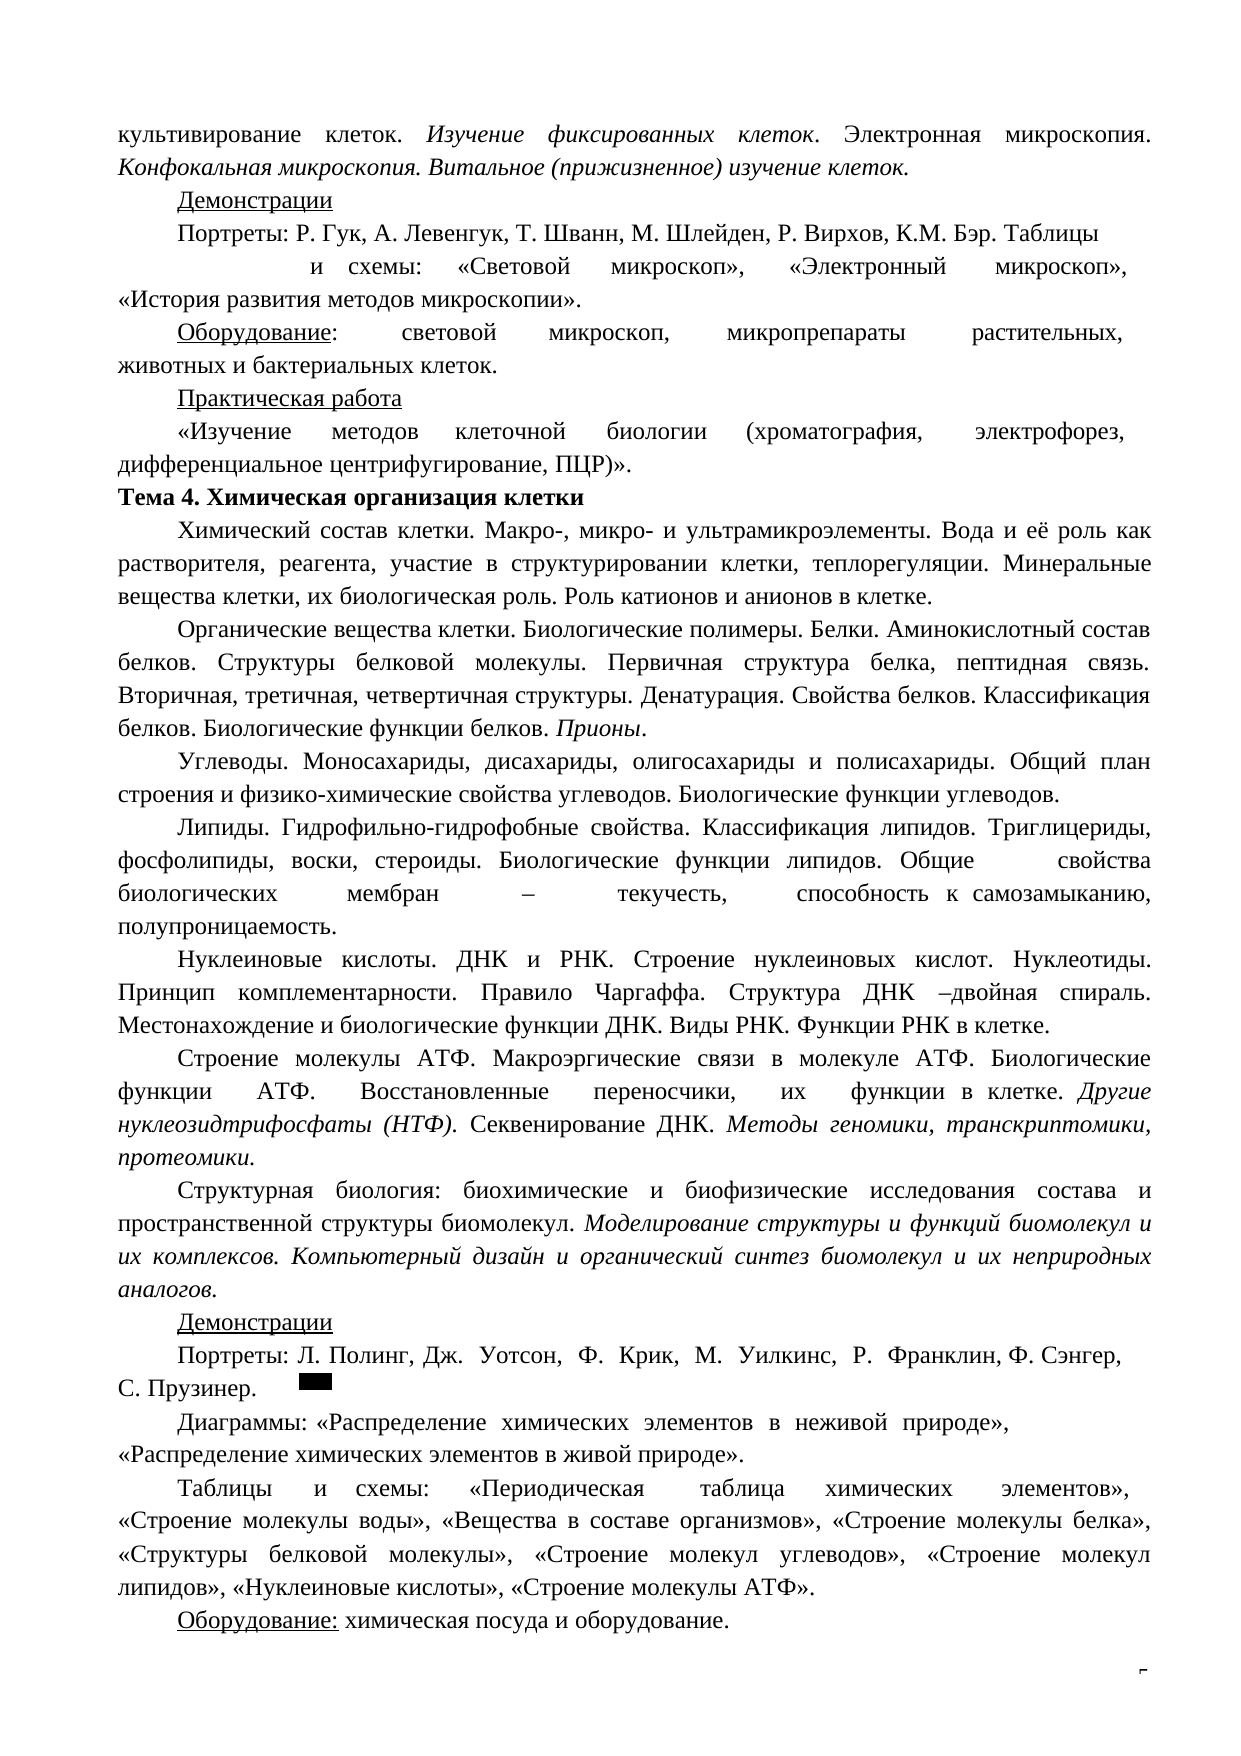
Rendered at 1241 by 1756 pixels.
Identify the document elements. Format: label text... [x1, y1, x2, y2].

text Демонстрации [177, 1307, 1165, 1336]
text Таблицы и схемы: «Периодическая таблица химических элементов», [177, 1473, 1165, 1501]
text «Строение молекулы воды», «Вещества в составе организмов», «Строение молекулы белка», «Структуры белковой молекулы», «Строение молекул углеводов», «Строение молекул липидов», «Нуклеиновые кислоты», «Строение молекулы АТФ». [118, 1506, 1151, 1600]
text Практическая работа [177, 383, 1165, 412]
text Нуклеиновые кислоты. ДНК и РНК. Строение нуклеиновых кислот. Нуклеотиды. Принцип комплементарности. Правило Чаргаффа. Структура ДНК –двойная спираль. Местонахождение и биологические функции ДНК. Виды РНК. Функции РНК в клетке. [118, 944, 1152, 1039]
text Портреты: Л. Полинг, Дж. Уотсон, Ф. Крик, М. Уилкинс, Р. Франклин, Ф. Сэнгер, С. Прузинер. [118, 1341, 1150, 1402]
text Органические вещества клетки. Биологические полимеры. Белки. Аминокислотный состав белков. Структуры белковой молекулы. Первичная структура белка, пептидная связь. Вторичная, третичная, четвертичная структуры. Денатурация. Свойства белков. Классификация белков. Биологические функции белков. Прионы. [118, 614, 1150, 742]
text Оборудование: химическая посуда и оборудование. [177, 1605, 1165, 1633]
text Демонстрации [177, 185, 1165, 213]
text Оборудование: световой микроскоп, микропрепараты растительных, животных и бактериальных клеток. [118, 317, 1150, 379]
text Липиды. Гидрофильно-гидрофобные свойства. Классификация липидов. Триглицериды, фосфолипиды, воски, стероиды. Биологические функции липидов. Общие свойства биологических мембран – текучесть, способность к самозамыканию, полупроницаемость. [118, 812, 1151, 940]
text «История развития методов микроскопии». [118, 284, 1165, 313]
text Диаграммы: «Распределение химических элементов в неживой природе», [177, 1407, 1165, 1435]
text «Изучение методов клеточной биологии (хроматография, электрофорез, дифференциальное центрифугирование, ПЦР)». [118, 416, 1150, 478]
text Химический состав клетки. Макро-, микро- и ультрамикроэлементы. Вода и её роль как растворителя, реагента, участие в структурировании клетки, теплорегуляции. Минеральные вещества клетки, их биологическая роль. Роль катионов и анионов в клетке. [118, 515, 1152, 610]
text Портреты: Р. Гук, А. Левенгук, Т. Шванн, М. Шлейден, Р. Вирхов, К.М. Бэр. Таблицы и схемы: «Световой микроскоп», «Электронный микроскоп», [177, 218, 1151, 279]
text «Распределение химических элементов в живой природе». [118, 1439, 1165, 1468]
text Тема 4. Химическая организация клетки [118, 482, 1165, 511]
text Строение молекулы АТФ. Макроэргические связи в молекуле АТФ. Биологические функции АТФ. Восстановленные переносчики, их функции в клетке. Другие нуклеозидтрифосфаты (НТФ). Секвенирование ДНК. Методы геномики, транскриптомики, протеомики. [118, 1043, 1151, 1171]
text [118, 119, 1152, 181]
text Углеводы. Моносахариды, дисахариды, олигосахариды и полисахариды. Общий план строения и физико-химические свойства углеводов. Биологические функции углеводов. [118, 746, 1151, 808]
text Структурная биология: биохимические и биофизические исследования состава и пространственной структуры биомолекул. Моделирование структуры и функций биомолекул и их комплексов. Компьютерный дизайн и органический синтез биомолекул и их неприродных аналогов. [118, 1175, 1152, 1303]
